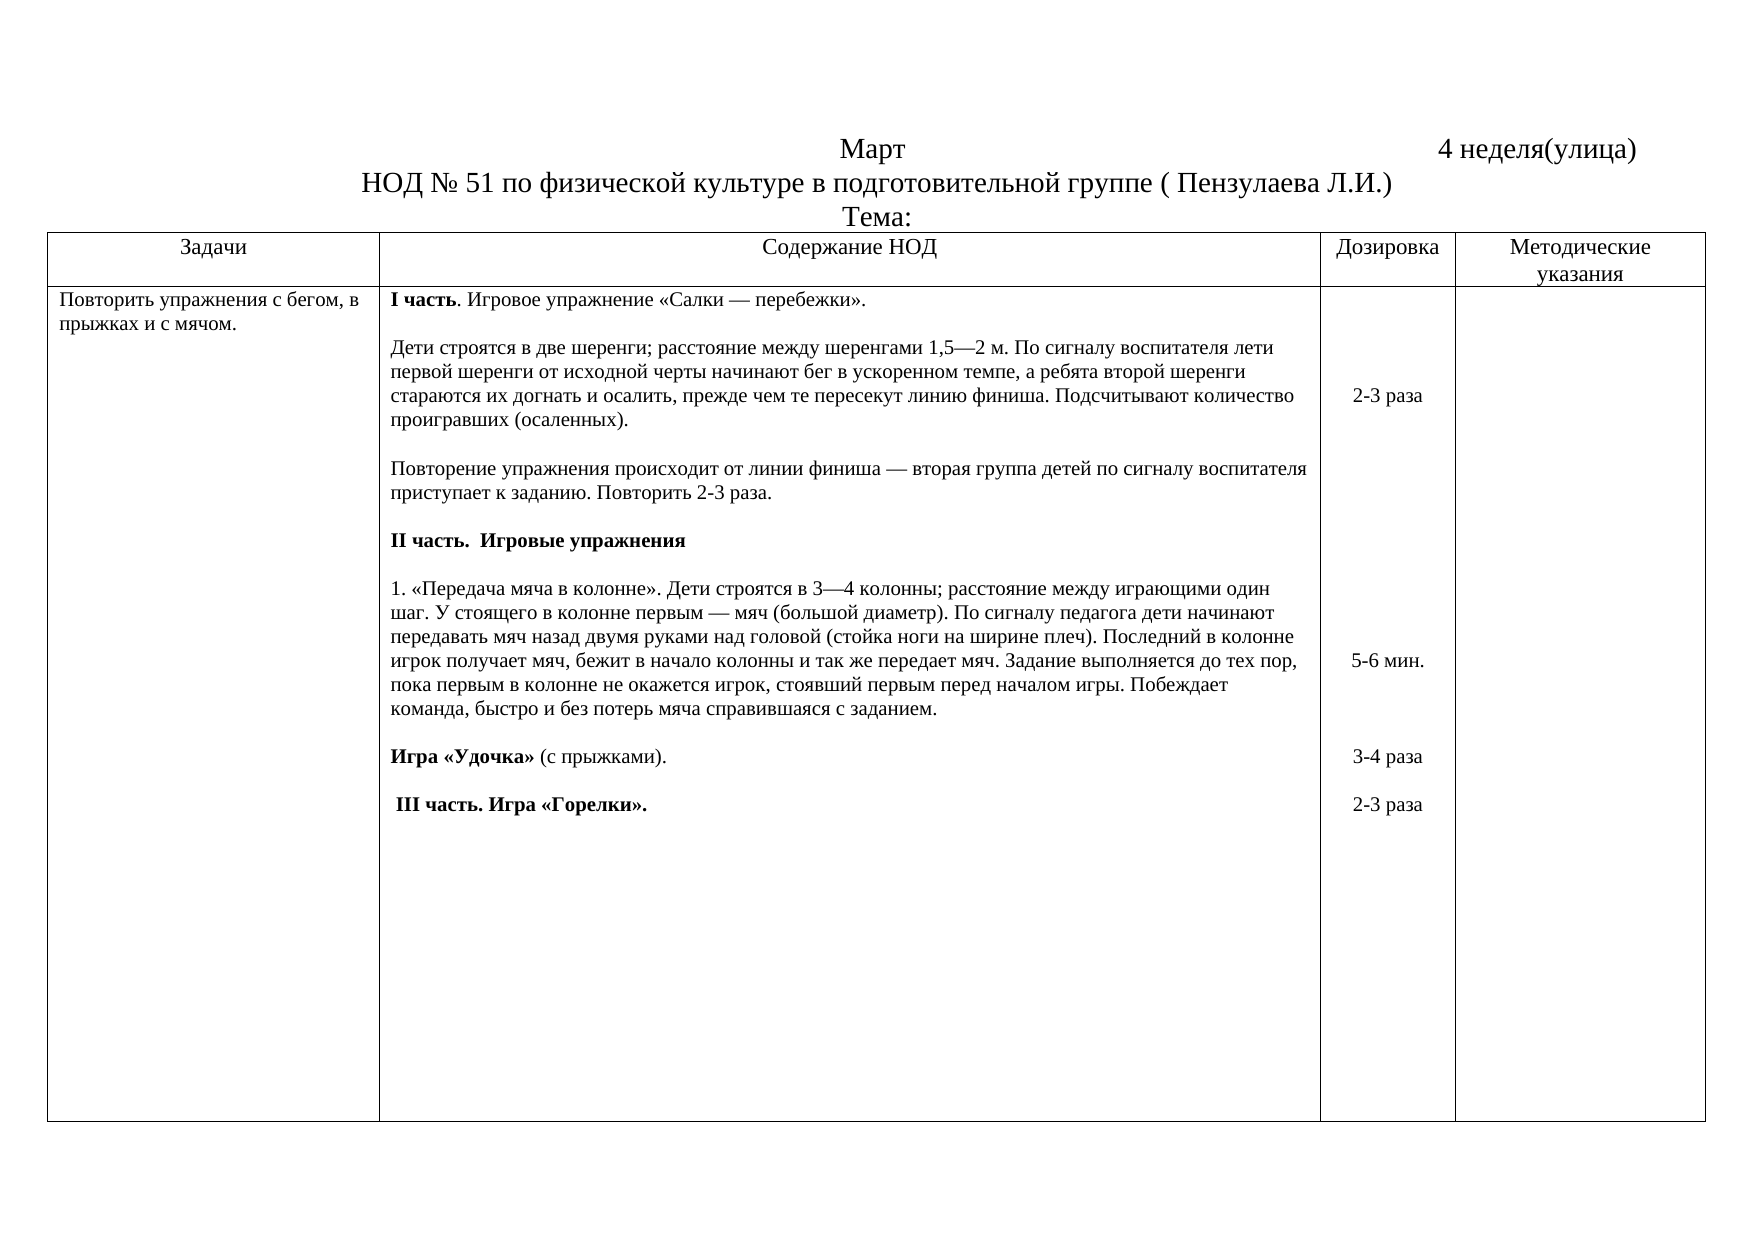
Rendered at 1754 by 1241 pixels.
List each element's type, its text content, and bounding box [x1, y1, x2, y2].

table_cell [1456, 287, 1705, 313]
table_header Содержание НОД [380, 233, 1320, 286]
table_cell I часть. Игровое упражнение «Салки — перебежки». Дети строятся в две шеренги; расстояние между шеренгами 1,5—2 м. По сигналу воспитателя лети первой шеренги от исходной черты начинают бег в ускоренном темпе, а ребята второй шеренги стараются их догнать и осалить, прежде чем те пересекут линию финиша. Подсчитывают количество проигравших (осаленных). Повторение упражнения происходит от линии финиша — вторая группа детей по сигналу воспитателя приступает к заданию. Повторить 2-3 раза. II часть. Игровые упражнения 1. «Передача мяча в колонне». Дети строятся в 3—4 колонны; расстояние между играющими один шаг. У стоящего в колонне первым — мяч (большой диаметр). По сигналу педагога дети начинают передавать мяч назад двумя руками над головой (стойка ноги на ширине плеч). Последний в колонне игрок получает мяч, бежит в начало колонны и так же передает мяч. Задание выполняется до тех пор, пока первым в колонне не окажется игрок, стоявший первым перед началом игры. Побеждает команда, быстро и без потерь мяча справившаяся с заданием. Игра «Удочка» (с прыжками). III часть. Игра «Горелки». [380, 287, 1320, 1121]
table_cell [1456, 314, 1705, 1121]
table_header Задачи [48, 233, 379, 286]
text Тема: [59, 199, 1695, 232]
text Март 4 неделя(улица) [59, 132, 1695, 165]
table_header Методические указания [1456, 233, 1705, 286]
table_cell Повторить упражнения с бегом, в прыжках и с мячом. [48, 287, 379, 1121]
table_header Дозировка [1321, 233, 1455, 286]
text НОД № 51 по физической культуре в подготовительной группе ( Пензулаева Л.И.) [59, 165, 1695, 199]
table_cell 2-3 раза 5-6 мин. 3-4 раза 2-3 раза [1321, 287, 1455, 1121]
